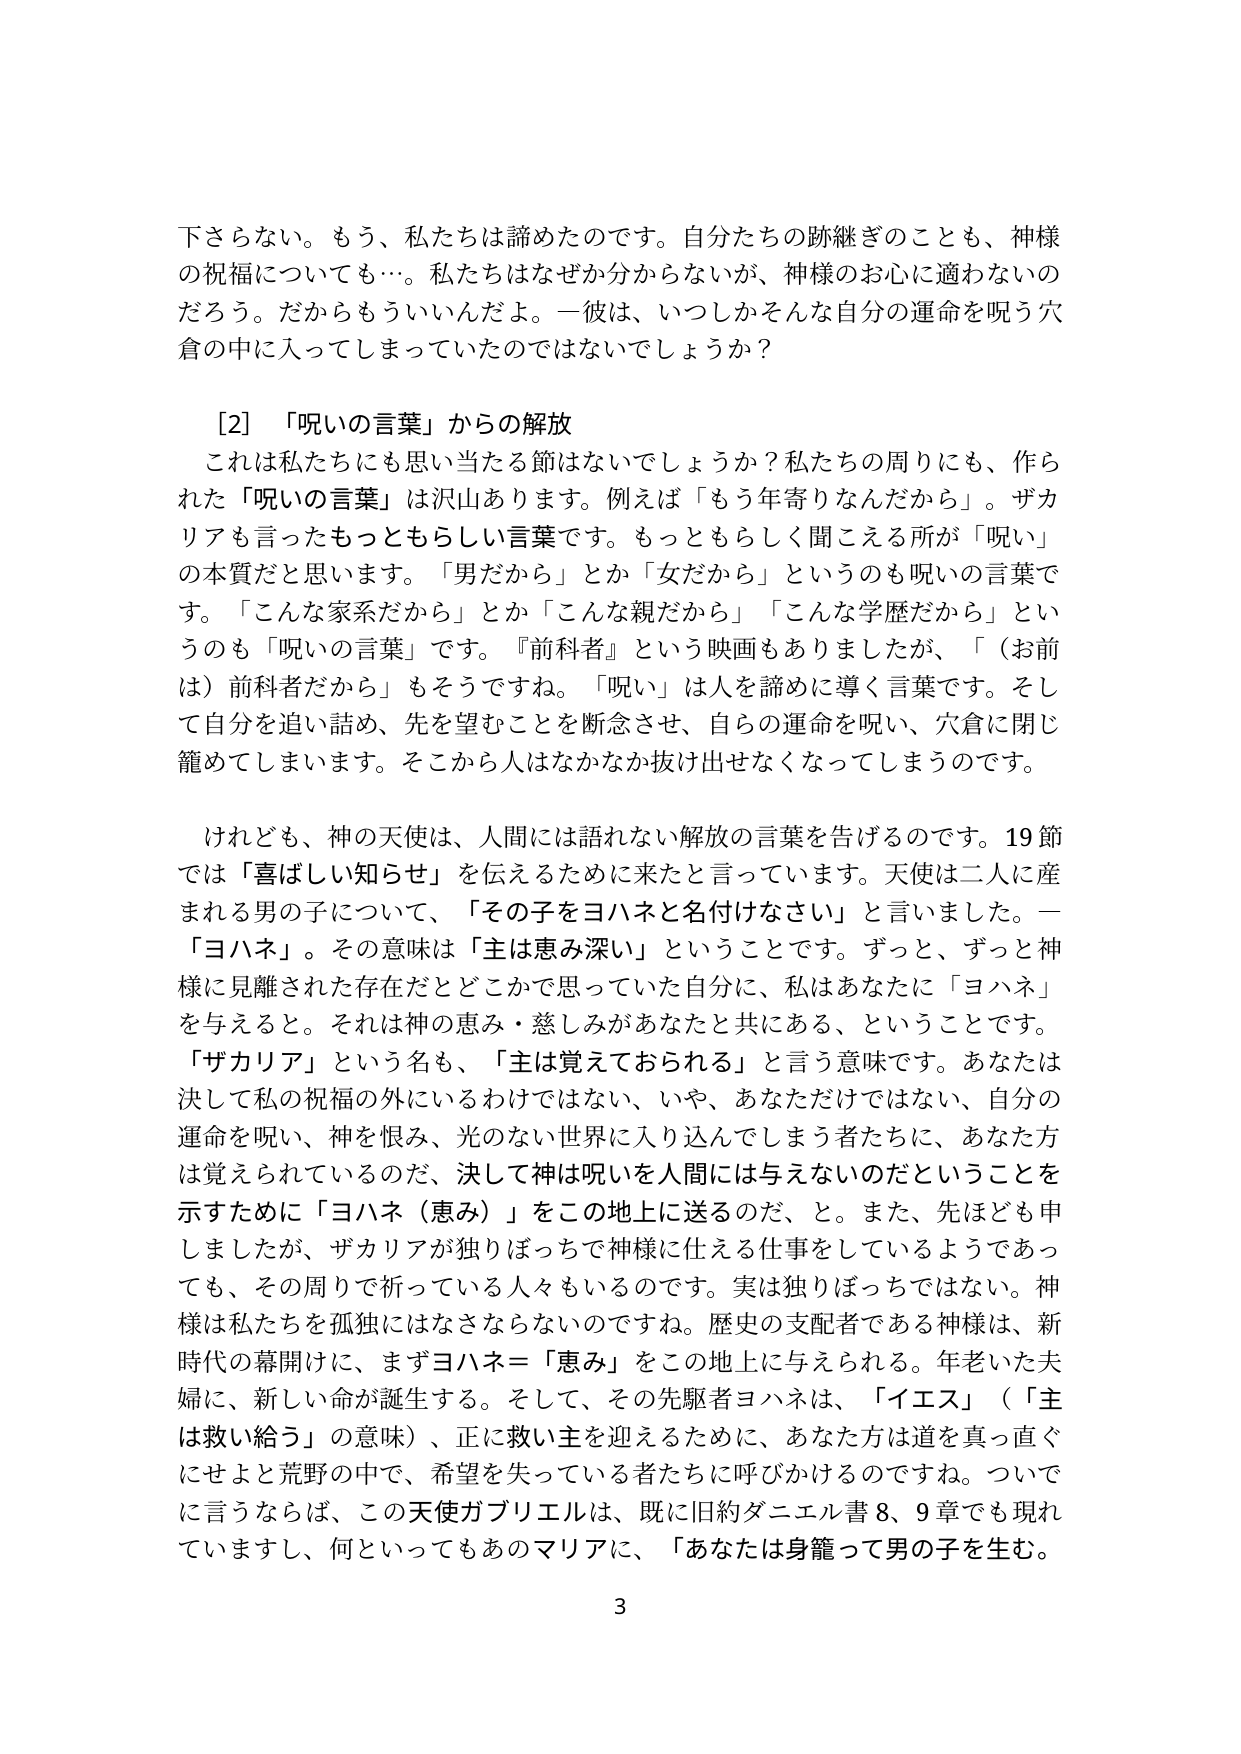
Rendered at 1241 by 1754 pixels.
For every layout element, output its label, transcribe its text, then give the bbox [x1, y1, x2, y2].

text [177, 817, 1063, 1567]
text ［2］ 「呪いの言葉」からの解放 [177, 404, 1063, 442]
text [177, 217, 1063, 367]
text これは私たちにも思い当たる節はないでしょうか？私たちの周りにも、作られた「呪いの言葉」は沢山あります。例えば「もう年寄りなんだから」。ザカリアも言ったもっともらしい言葉です。もっともらしく聞こえる所が「呪い」の本質だと思います。「男だから」とか「女だから」というのも呪いの言葉です。「こんな家系だから」とか「こんな親だから」「こんな学歴だから」というのも「呪いの言葉」です。『前科者』という映画もありましたが、「（お前は）前科者だから」もそうですね。「呪い」は人を諦めに導く言葉です。そして自分を追い詰め、先を望むことを断念させ、自らの運命を呪い、穴倉に閉じ籠めてしまいます。そこから人はなかなか抜け出せなくなってしまうのです。 [177, 442, 1063, 779]
